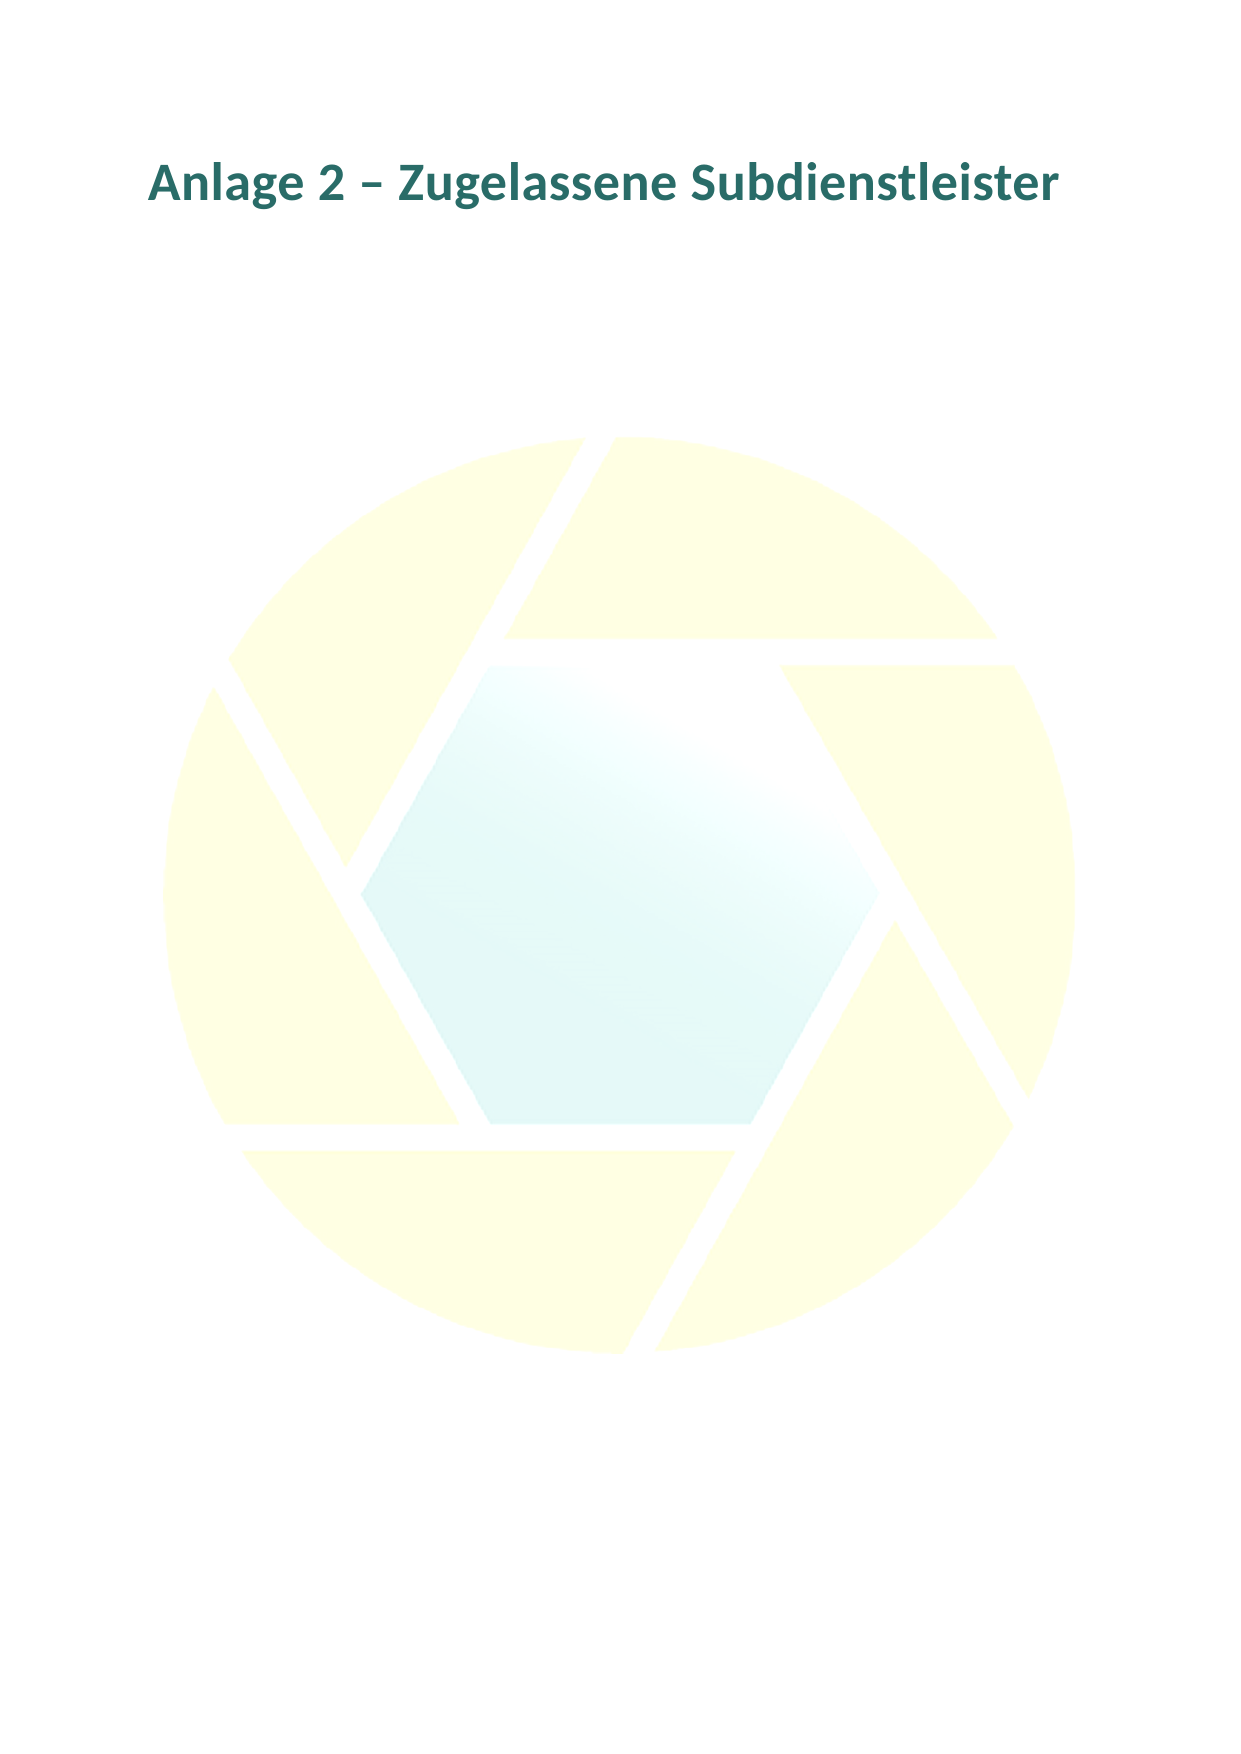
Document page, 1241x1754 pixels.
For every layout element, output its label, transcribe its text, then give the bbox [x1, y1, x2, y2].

title Anlage 2 – Zugelassene Subdienstleister [148, 148, 1093, 214]
